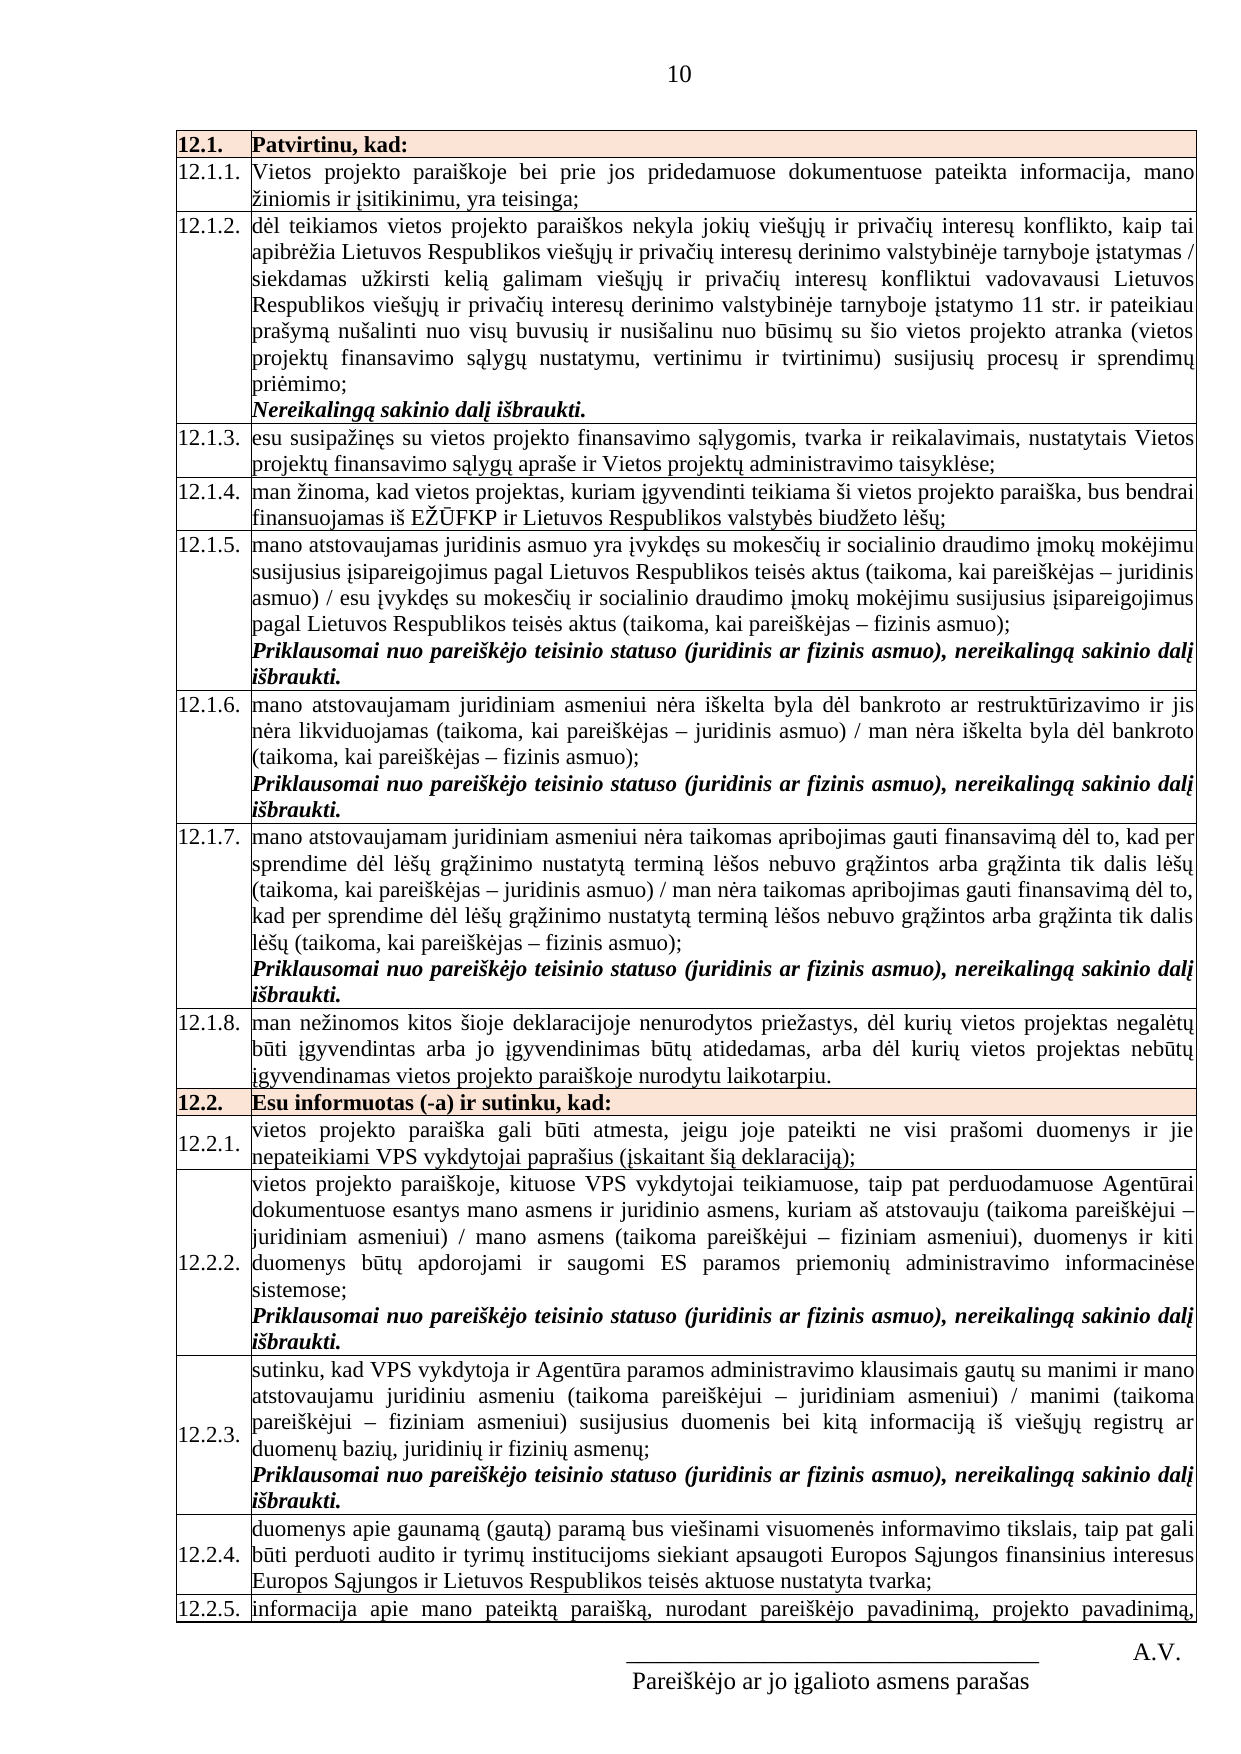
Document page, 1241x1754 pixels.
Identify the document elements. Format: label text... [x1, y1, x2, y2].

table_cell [252, 1595, 1196, 1621]
table_cell duomenys apie gaunamą (gautą) paramą bus viešinami visuomenės informavimo tikslais, taip pat gali būti perduoti audito ir tyrimų institucijoms siekiant apsaugoti Europos Sąjungos finansinius interesus Europos Sąjungos ir Lietuvos Respublikos teisės aktuose nustatyta tvarka; [252, 1515, 1196, 1594]
table_cell man nežinomos kitos šioje deklaracijoje nenurodytos priežastys, dėl kurių vietos projektas negalėtų būti įgyvendintas arba jo įgyvendinimas būtų atidedamas, arba dėl kurių vietos projektas nebūtų įgyvendinamas vietos projekto paraiškoje nurodytu laikotarpiu. [252, 1009, 1196, 1088]
table_cell 12.2.2. [177, 1170, 251, 1355]
table_cell 12.1.2. [177, 212, 251, 423]
table_cell 12.1.3. [177, 424, 251, 477]
table_cell man žinoma, kad vietos projektas, kuriam įgyvendinti teikiama ši vietos projekto paraiška, bus bendrai finansuojamas iš EŽŪFKP ir Lietuvos Respublikos valstybės biudžeto lėšų; [252, 478, 1196, 530]
table_cell sutinku, kad VPS vykdytoja ir Agentūra paramos administravimo klausimais gautų su manimi ir mano atstovaujamu juridiniu asmeniu (taikoma pareiškėjui – juridiniam asmeniui) / manimi (taikoma pareiškėjui – fiziniam asmeniui) susijusius duomenis bei kitą informaciją iš viešųjų registrų ar duomenų bazių, juridinių ir fizinių asmenų; Priklausomai nuo pareiškėjo teisinio statuso (juridinis ar fizinis asmuo), nereikalingą sakinio dalį išbraukti. [252, 1356, 1196, 1514]
table_cell 12.1.4. [177, 478, 251, 530]
table_cell dėl teikiamos vietos projekto paraiškos nekyla jokių viešųjų ir privačių interesų konflikto, kaip tai apibrėžia Lietuvos Respublikos viešųjų ir privačių interesų derinimo valstybinėje tarnyboje įstatymas / siekdamas užkirsti kelią galimam viešųjų ir privačių interesų konfliktui vadovavausi Lietuvos Respublikos viešųjų ir privačių interesų derinimo valstybinėje tarnyboje įstatymo 11 str. ir pateikiau prašymą nušalinti nuo visų buvusių ir nusišalinu nuo būsimų su šio vietos projekto atranka (vietos projektų finansavimo sąlygų nustatymu, vertinimu ir tvirtinimu) susijusių procesų ir sprendimų priėmimo; Nereikalingą sakinio dalį išbraukti. [252, 212, 1196, 423]
table_cell 12.1. [177, 131, 251, 157]
table_cell 12.2. [177, 1089, 251, 1115]
table_cell vietos projekto paraiškoje, kituose VPS vykdytojai teikiamuose, taip pat perduodamuose Agentūrai dokumentuose esantys mano asmens ir juridinio asmens, kuriam aš atstovauju (taikoma pareiškėjui – juridiniam asmeniui) / mano asmens (taikoma pareiškėjui – fiziniam asmeniui), duomenys ir kiti duomenys būtų apdorojami ir saugomi ES paramos priemonių administravimo informacinėse sistemose; Priklausomai nuo pareiškėjo teisinio statuso (juridinis ar fizinis asmuo), nereikalingą sakinio dalį išbraukti. [252, 1170, 1196, 1355]
table_cell mano atstovaujamam juridiniam asmeniui nėra taikomas apribojimas gauti finansavimą dėl to, kad per sprendime dėl lėšų grąžinimo nustatytą terminą lėšos nebuvo grąžintos arba grąžinta tik dalis lėšų (taikoma, kai pareiškėjas – juridinis asmuo) / man nėra taikomas apribojimas gauti finansavimą dėl to, kad per sprendime dėl lėšų grąžinimo nustatytą terminą lėšos nebuvo grąžintos arba grąžinta tik dalis lėšų (taikoma, kai pareiškėjas – fizinis asmuo); Priklausomai nuo pareiškėjo teisinio statuso (juridinis ar fizinis asmuo), nereikalingą sakinio dalį išbraukti. [252, 824, 1196, 1008]
table_cell Patvirtinu, kad: [252, 131, 1196, 157]
table_cell mano atstovaujamas juridinis asmuo yra įvykdęs su mokesčių ir socialinio draudimo įmokų mokėjimu susijusius įsipareigojimus pagal Lietuvos Respublikos teisės aktus (taikoma, kai pareiškėjas – juridinis asmuo) / esu įvykdęs su mokesčių ir socialinio draudimo įmokų mokėjimu susijusius įsipareigojimus pagal Lietuvos Respublikos teisės aktus (taikoma, kai pareiškėjas – fizinis asmuo); Priklausomai nuo pareiškėjo teisinio statuso (juridinis ar fizinis asmuo), nereikalingą sakinio dalį išbraukti. [252, 531, 1196, 689]
table_cell mano atstovaujamam juridiniam asmeniui nėra iškelta byla dėl bankroto ar restruktūrizavimo ir jis nėra likviduojamas (taikoma, kai pareiškėjas – juridinis asmuo) / man nėra iškelta byla dėl bankroto (taikoma, kai pareiškėjas – fizinis asmuo); Priklausomai nuo pareiškėjo teisinio statuso (juridinis ar fizinis asmuo), nereikalingą sakinio dalį išbraukti. [252, 691, 1196, 822]
table_cell esu susipažinęs su vietos projekto finansavimo sąlygomis, tvarka ir reikalavimais, nustatytais Vietos projektų finansavimo sąlygų apraše ir Vietos projektų administravimo taisyklėse; [252, 424, 1196, 477]
table_cell 12.1.7. [177, 824, 251, 1008]
table_cell 12.1.8. [177, 1009, 251, 1088]
table_cell 12.1.5. [177, 531, 251, 689]
table_cell Vietos projekto paraiškoje bei prie jos pridedamuose dokumentuose pateikta informacija, mano žiniomis ir įsitikinimu, yra teisinga; [252, 158, 1196, 211]
table_cell 12.1.6. [177, 691, 251, 822]
table_cell 12.2.4. [177, 1515, 251, 1594]
table_cell vietos projekto paraiška gali būti atmesta, jeigu joje pateikti ne visi prašomi duomenys ir jie nepateikiami VPS vykdytojai paprašius (įskaitant šią deklaraciją); [252, 1116, 1196, 1169]
table_cell 12.2.1. [177, 1116, 251, 1169]
table_cell 12.2.3. [177, 1356, 251, 1514]
table_cell 12.2.5. [177, 1595, 251, 1621]
table_cell Esu informuotas (-a) ir sutinku, kad: [252, 1089, 1196, 1115]
table_cell 12.1.1. [177, 158, 251, 211]
